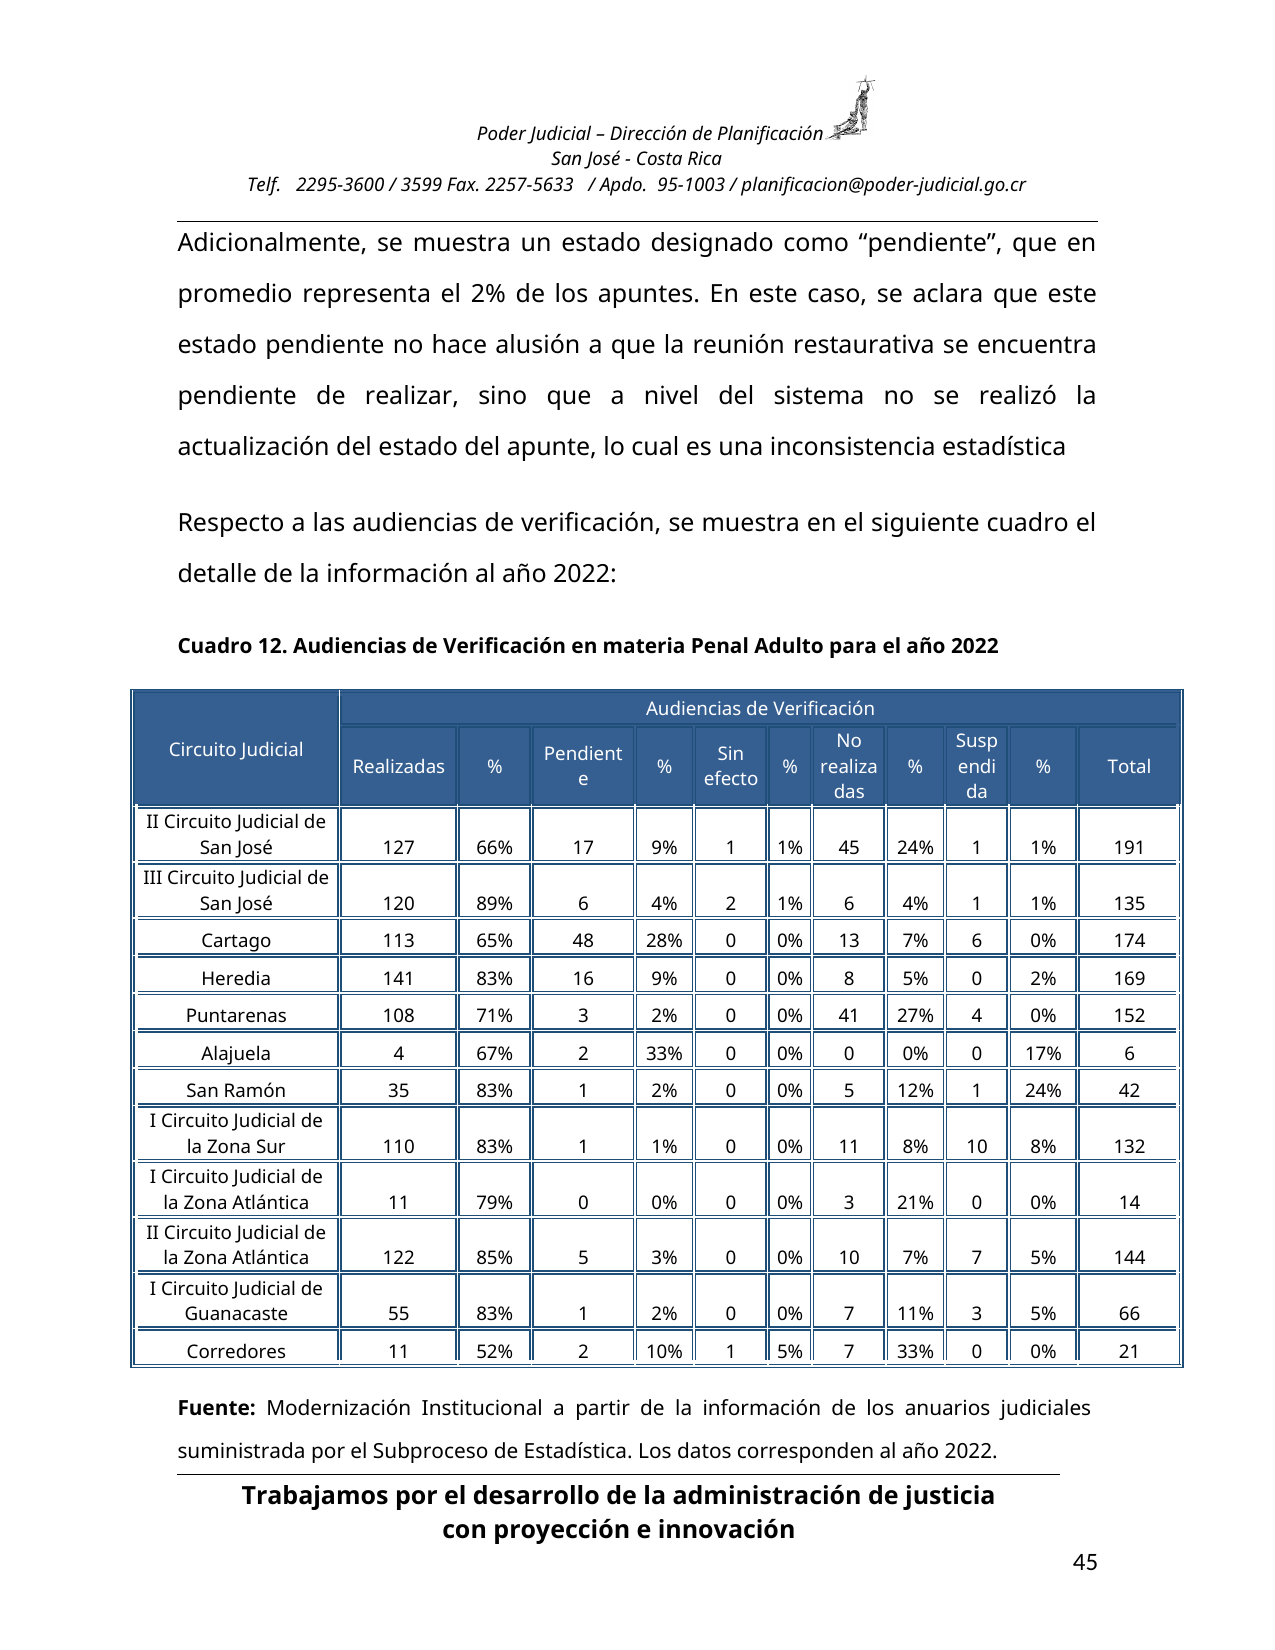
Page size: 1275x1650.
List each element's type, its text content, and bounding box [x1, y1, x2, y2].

table_cell 110 [342, 1108, 455, 1159]
table_cell 16 [534, 958, 633, 991]
table_cell 0 [947, 1163, 1006, 1214]
table_cell 24% [1011, 1070, 1075, 1103]
table_cell 0 [945, 1326, 1009, 1363]
table_header Circuito Judicial [135, 693, 339, 804]
table_cell No realizadas [814, 728, 883, 804]
table_cell 0% [1011, 1163, 1075, 1214]
table_cell 141 [342, 958, 455, 991]
table_cell 13 [814, 920, 883, 953]
table_cell 11 [340, 1326, 458, 1363]
table_cell 0% [770, 1108, 810, 1159]
table_cell 0 [696, 958, 765, 991]
table_cell 1 [694, 1326, 768, 1363]
table_cell % [888, 728, 943, 804]
table_cell Heredia [133, 953, 339, 991]
table_cell 5 [534, 1219, 633, 1270]
text Respecto a las audiencias de verificación, se muestra en el siguiente cuadro el detalle de la información al año 2022: [177, 504, 1098, 589]
table_cell Puntarenas [133, 991, 339, 1028]
table_cell 1% [1011, 865, 1075, 916]
table_cell I Circuito Judicial de la Zona Sur [133, 1103, 339, 1159]
table_cell 5% [888, 958, 943, 991]
table_cell 71% [460, 995, 529, 1028]
table_cell 24% [888, 809, 943, 860]
table_cell 11 [814, 1108, 883, 1159]
table_cell Cartago [133, 916, 339, 953]
table_cell 10 [947, 1108, 1006, 1159]
picture [823, 73, 877, 141]
table_cell 55 [342, 1275, 455, 1326]
table_cell 6 [814, 865, 883, 916]
table_cell 8% [1011, 1108, 1075, 1159]
text Adicionalmente, se muestra un estado designado como “pendiente”, que en promedio representa el 2% de los apuntes. En este caso, se aclara que este estado pendiente no hace alusión a que la reunión restaurativa se encuentra pendiente de realizar, sino que a nivel del sistema no se realizó la actualización del estado del apunte, lo cual es una inconsistencia estadística [177, 224, 1098, 462]
table_cell 85% [460, 1219, 529, 1270]
table_cell Corredores [133, 1326, 339, 1363]
table_cell 0% [1009, 1326, 1078, 1363]
table_cell 191 [1078, 804, 1181, 860]
table_cell 67% [460, 1033, 529, 1066]
table_cell 6 [947, 920, 1006, 953]
table_cell 2 [534, 1033, 633, 1066]
table_cell 2% [637, 1275, 692, 1326]
table_cell 21 [1078, 1326, 1181, 1363]
table_cell % [1011, 728, 1075, 804]
table_cell 3 [947, 1275, 1006, 1326]
table_cell 1 [947, 1070, 1006, 1103]
table_cell 4 [947, 995, 1006, 1028]
table_cell 10% [635, 1326, 694, 1363]
table_cell 1% [770, 809, 810, 860]
table_cell 1 [947, 809, 1006, 860]
table_cell 48 [534, 920, 633, 953]
table_cell 113 [342, 920, 455, 953]
table_cell 120 [342, 865, 455, 916]
table_cell 0% [770, 995, 810, 1028]
table_cell 0% [770, 920, 810, 953]
table_cell 21% [888, 1163, 943, 1214]
table_cell 3 [534, 995, 633, 1028]
table_cell 9% [637, 958, 692, 991]
table_cell 3 [814, 1163, 883, 1214]
table_cell 28% [637, 920, 692, 953]
table_cell 2 [531, 1326, 635, 1363]
table_cell 35 [342, 1070, 455, 1103]
table_cell 0 [696, 920, 765, 953]
table_cell 144 [1078, 1215, 1181, 1270]
table_cell 0 [696, 1275, 765, 1326]
table_cell II Circuito Judicial de la Zona Atlántica [133, 1215, 339, 1270]
table_cell 12% [888, 1070, 943, 1103]
table_cell 0% [770, 1275, 810, 1326]
table_cell 6 [1078, 1028, 1181, 1066]
table_cell 4% [637, 865, 692, 916]
table_cell 83% [460, 958, 529, 991]
table_cell 1% [770, 865, 810, 916]
table_cell 5% [1011, 1275, 1075, 1326]
table_cell 14 [1078, 1159, 1181, 1214]
table_cell 108 [342, 995, 455, 1028]
table_cell 17 [534, 809, 633, 860]
table_cell 0% [770, 1219, 810, 1270]
table_cell 1% [1011, 809, 1075, 860]
table_cell 0 [947, 958, 1006, 991]
table_cell 1 [696, 809, 765, 860]
table_cell 4 [342, 1033, 455, 1066]
table_cell 10 [814, 1219, 883, 1270]
table_cell 0% [770, 1070, 810, 1103]
table_cell 122 [342, 1219, 455, 1270]
table_cell 8 [814, 958, 883, 991]
table_cell 0% [770, 1163, 810, 1214]
table_cell 0 [696, 1108, 765, 1159]
table_cell 0% [770, 1033, 810, 1066]
table_cell 65% [460, 920, 529, 953]
table_cell % [770, 728, 810, 804]
table_cell 0 [696, 1219, 765, 1270]
table_cell 0 [696, 1163, 765, 1214]
table_cell 0% [1011, 995, 1075, 1028]
table_cell 5 [814, 1070, 883, 1103]
table_cell 17% [1011, 1033, 1075, 1066]
table_cell 1 [947, 865, 1006, 916]
table_cell % [637, 728, 692, 804]
table_cell 0 [696, 995, 765, 1028]
table_cell 83% [460, 1070, 529, 1103]
table_cell 0 [814, 1033, 883, 1066]
table_cell 79% [460, 1163, 529, 1214]
table_cell Suspendida [947, 728, 1006, 804]
table_cell 132 [1078, 1103, 1181, 1159]
table_cell Sin efecto [696, 728, 765, 804]
table_cell 0 [696, 1070, 765, 1103]
table_cell 42 [1078, 1066, 1181, 1103]
text Fuente: Modernización Institucional a partir de la información de los anuarios judiciales suministrada por el Subproceso de Estadística. Los datos corresponden al año 2022. [177, 1393, 1093, 1464]
table_cell 174 [1078, 916, 1181, 953]
table_cell 83% [460, 1275, 529, 1326]
table_cell 0% [637, 1163, 692, 1214]
table_header Audiencias de Verificación [340, 693, 1179, 723]
table_cell 7 [812, 1326, 886, 1363]
table_cell 7 [814, 1275, 883, 1326]
table_cell 52% [458, 1331, 531, 1363]
table_cell 5% [1011, 1219, 1075, 1270]
table_cell 169 [1078, 953, 1181, 991]
table_cell 8% [888, 1108, 943, 1159]
table_cell 11% [888, 1275, 943, 1326]
table_cell 135 [1078, 860, 1181, 916]
table_cell 89% [460, 865, 529, 916]
table_cell 2% [637, 995, 692, 1028]
table_cell 1% [637, 1108, 692, 1159]
table_cell 0% [888, 1033, 943, 1066]
table_cell 9% [637, 809, 692, 860]
table_cell 1 [534, 1275, 633, 1326]
table_cell 33% [637, 1033, 692, 1066]
table_cell 1 [534, 1070, 633, 1103]
table_cell 2% [1011, 958, 1075, 991]
table_cell 11 [342, 1163, 455, 1214]
table_cell I Circuito Judicial de Guanacaste [133, 1270, 339, 1326]
table_cell 6 [534, 865, 633, 916]
text Cuadro 12. Audiencias de Verificación en materia Penal Adulto para el año 2022 [177, 632, 1063, 660]
table_cell Total [1078, 723, 1181, 804]
table_cell 7% [888, 1219, 943, 1270]
table_cell Realizadas [342, 728, 455, 804]
table_cell San Ramón [133, 1066, 339, 1103]
table_cell 7% [888, 920, 943, 953]
table_cell 7 [947, 1219, 1006, 1270]
table_cell % [460, 728, 529, 804]
table_cell 33% [886, 1326, 945, 1363]
table_cell 2% [637, 1070, 692, 1103]
table_cell 1 [534, 1108, 633, 1159]
table_cell 127 [342, 809, 455, 860]
table_cell 83% [460, 1108, 529, 1159]
table_cell III Circuito Judicial de San José [133, 860, 339, 916]
table_cell 5% [768, 1326, 812, 1363]
table_cell 0% [770, 958, 810, 991]
table_cell Pendiente [534, 728, 633, 804]
table_cell 152 [1078, 991, 1181, 1028]
table_cell 2 [696, 865, 765, 916]
table_cell I Circuito Judicial de la Zona Atlántica [133, 1159, 339, 1214]
table_cell 41 [814, 995, 883, 1028]
table_cell 0% [1011, 920, 1075, 953]
table_cell 4% [888, 865, 943, 916]
table_cell 66 [1078, 1270, 1181, 1326]
table_cell II Circuito Judicial de San José [133, 804, 339, 860]
table_cell 0 [947, 1033, 1006, 1066]
table_cell 66% [460, 809, 529, 860]
table_cell 3% [637, 1219, 692, 1270]
table_cell 45 [814, 809, 883, 860]
table_cell 0 [534, 1163, 633, 1214]
table_cell Alajuela [133, 1028, 339, 1066]
table_cell 0 [696, 1033, 765, 1066]
table_cell 27% [888, 995, 943, 1028]
